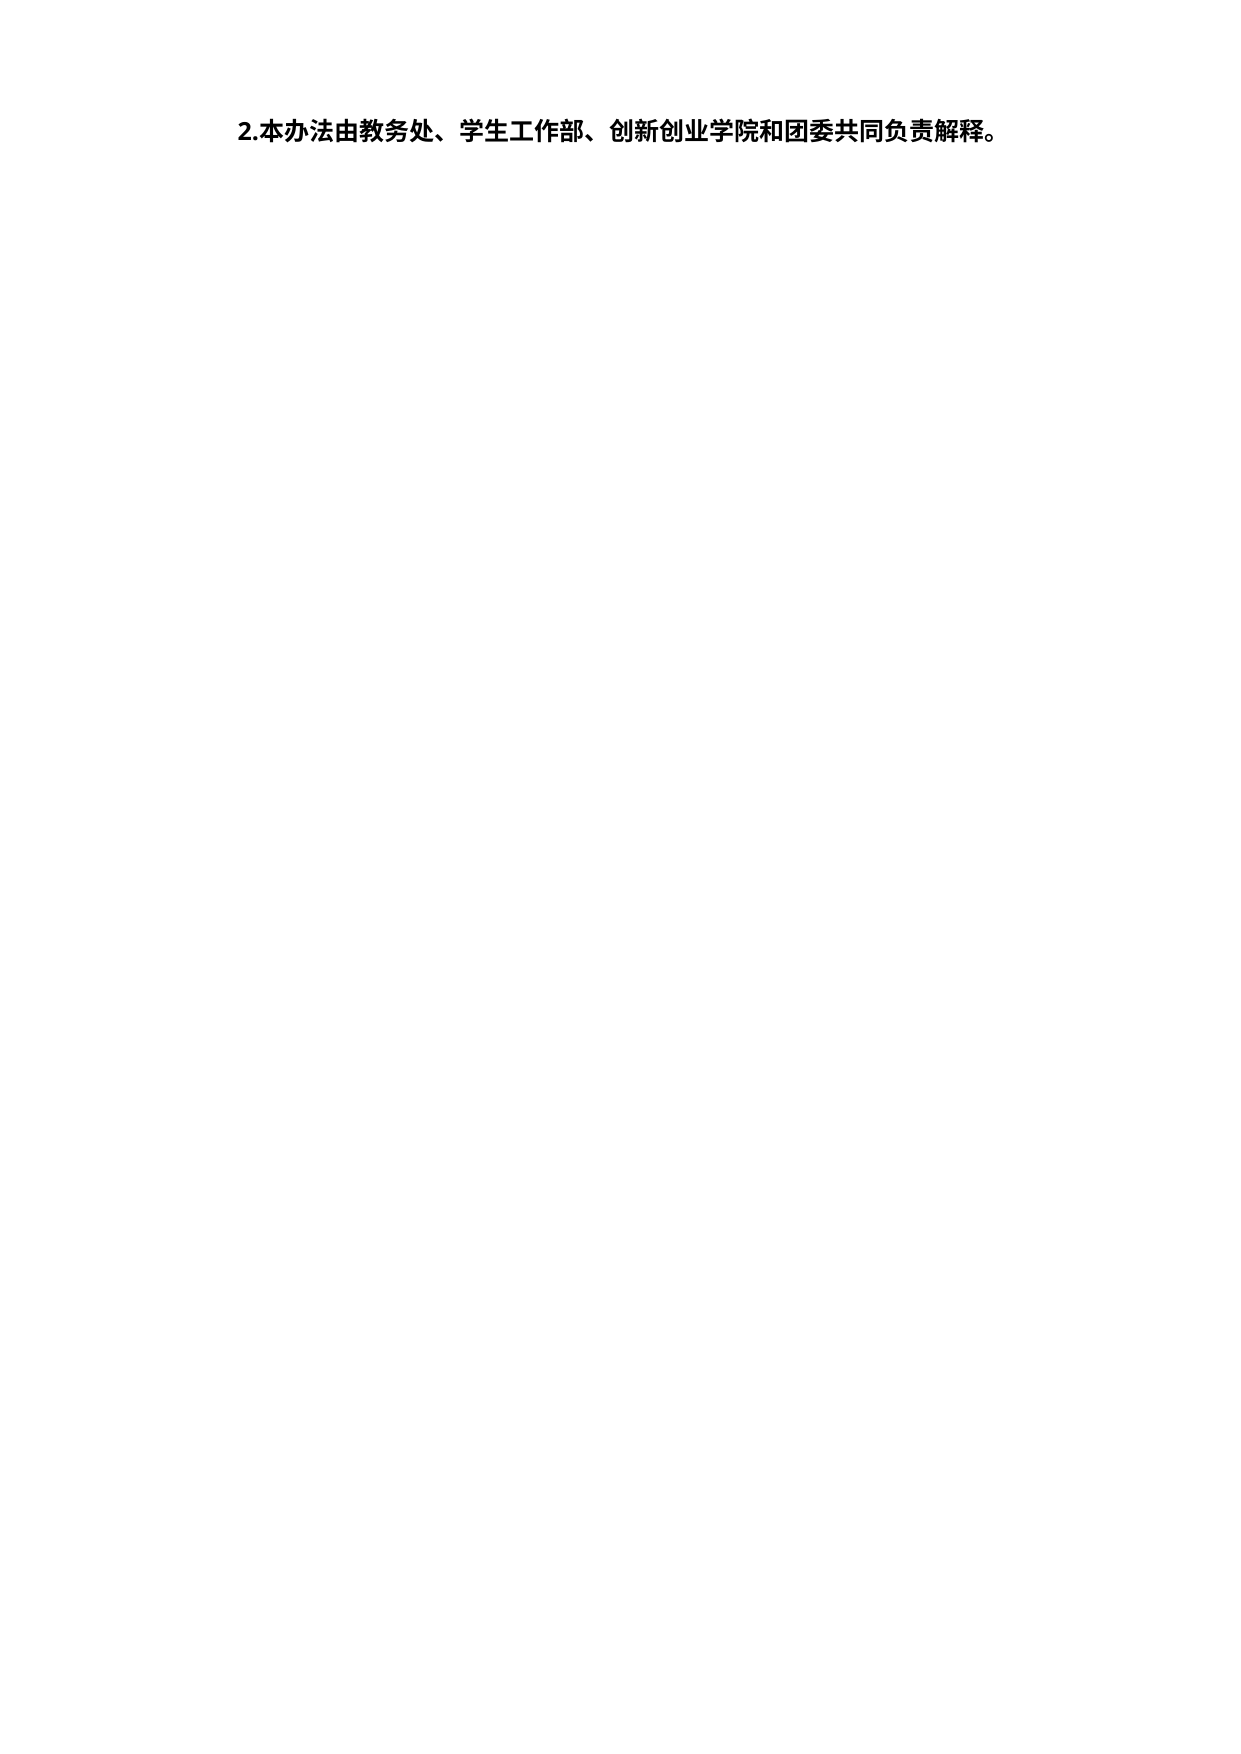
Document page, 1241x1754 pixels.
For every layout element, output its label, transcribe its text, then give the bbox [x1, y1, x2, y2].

text 2.本办法由教务处、学生工作部、创新创业学院和团委共同负责解释。 [187, 97, 1053, 162]
